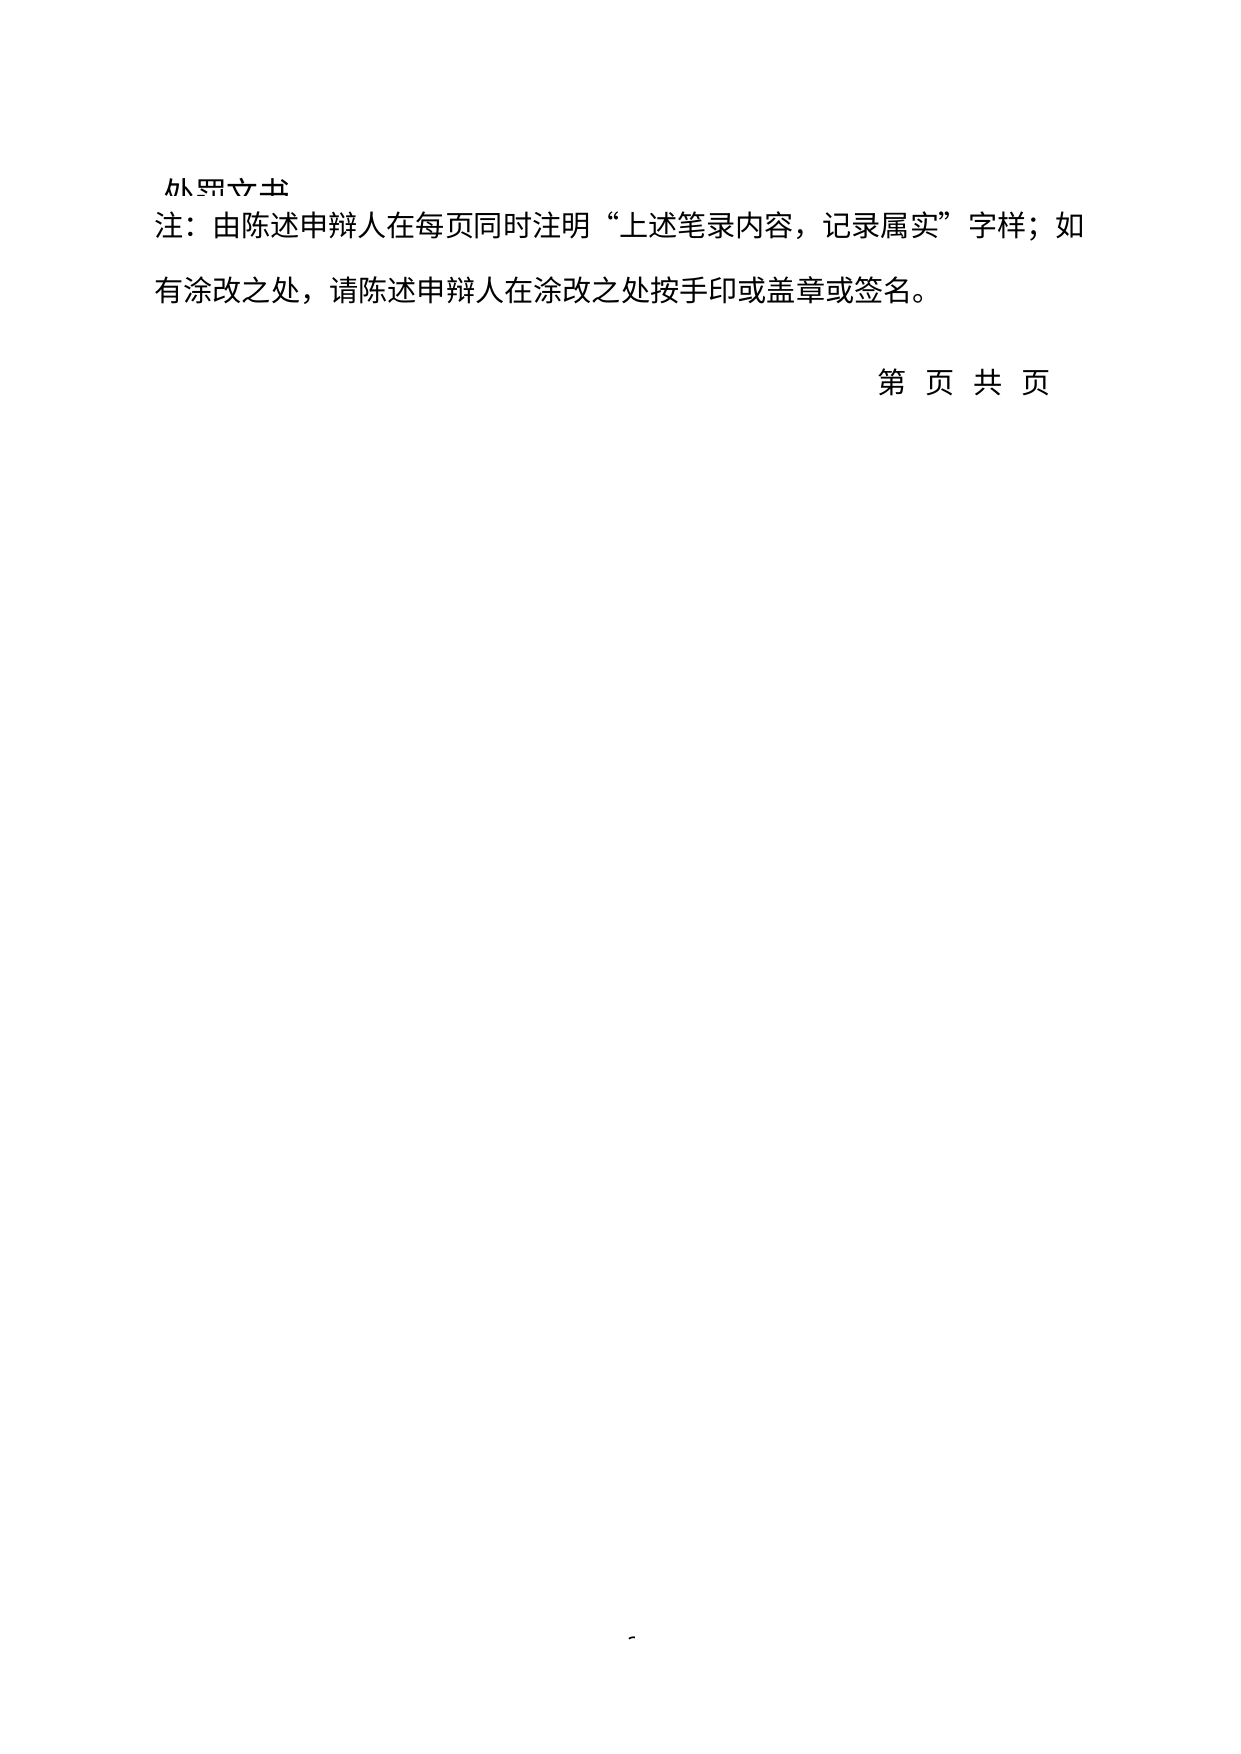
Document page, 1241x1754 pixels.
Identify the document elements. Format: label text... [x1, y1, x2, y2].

text 注：由陈述申辩人在每页同时注明“上述笔录内容，记录属实”字样；如有涂改之处，请陈述申辩人在涂改之处按手印或盖章或签名。 [154, 202, 1087, 310]
text 第 页 共 页 [877, 359, 1130, 401]
